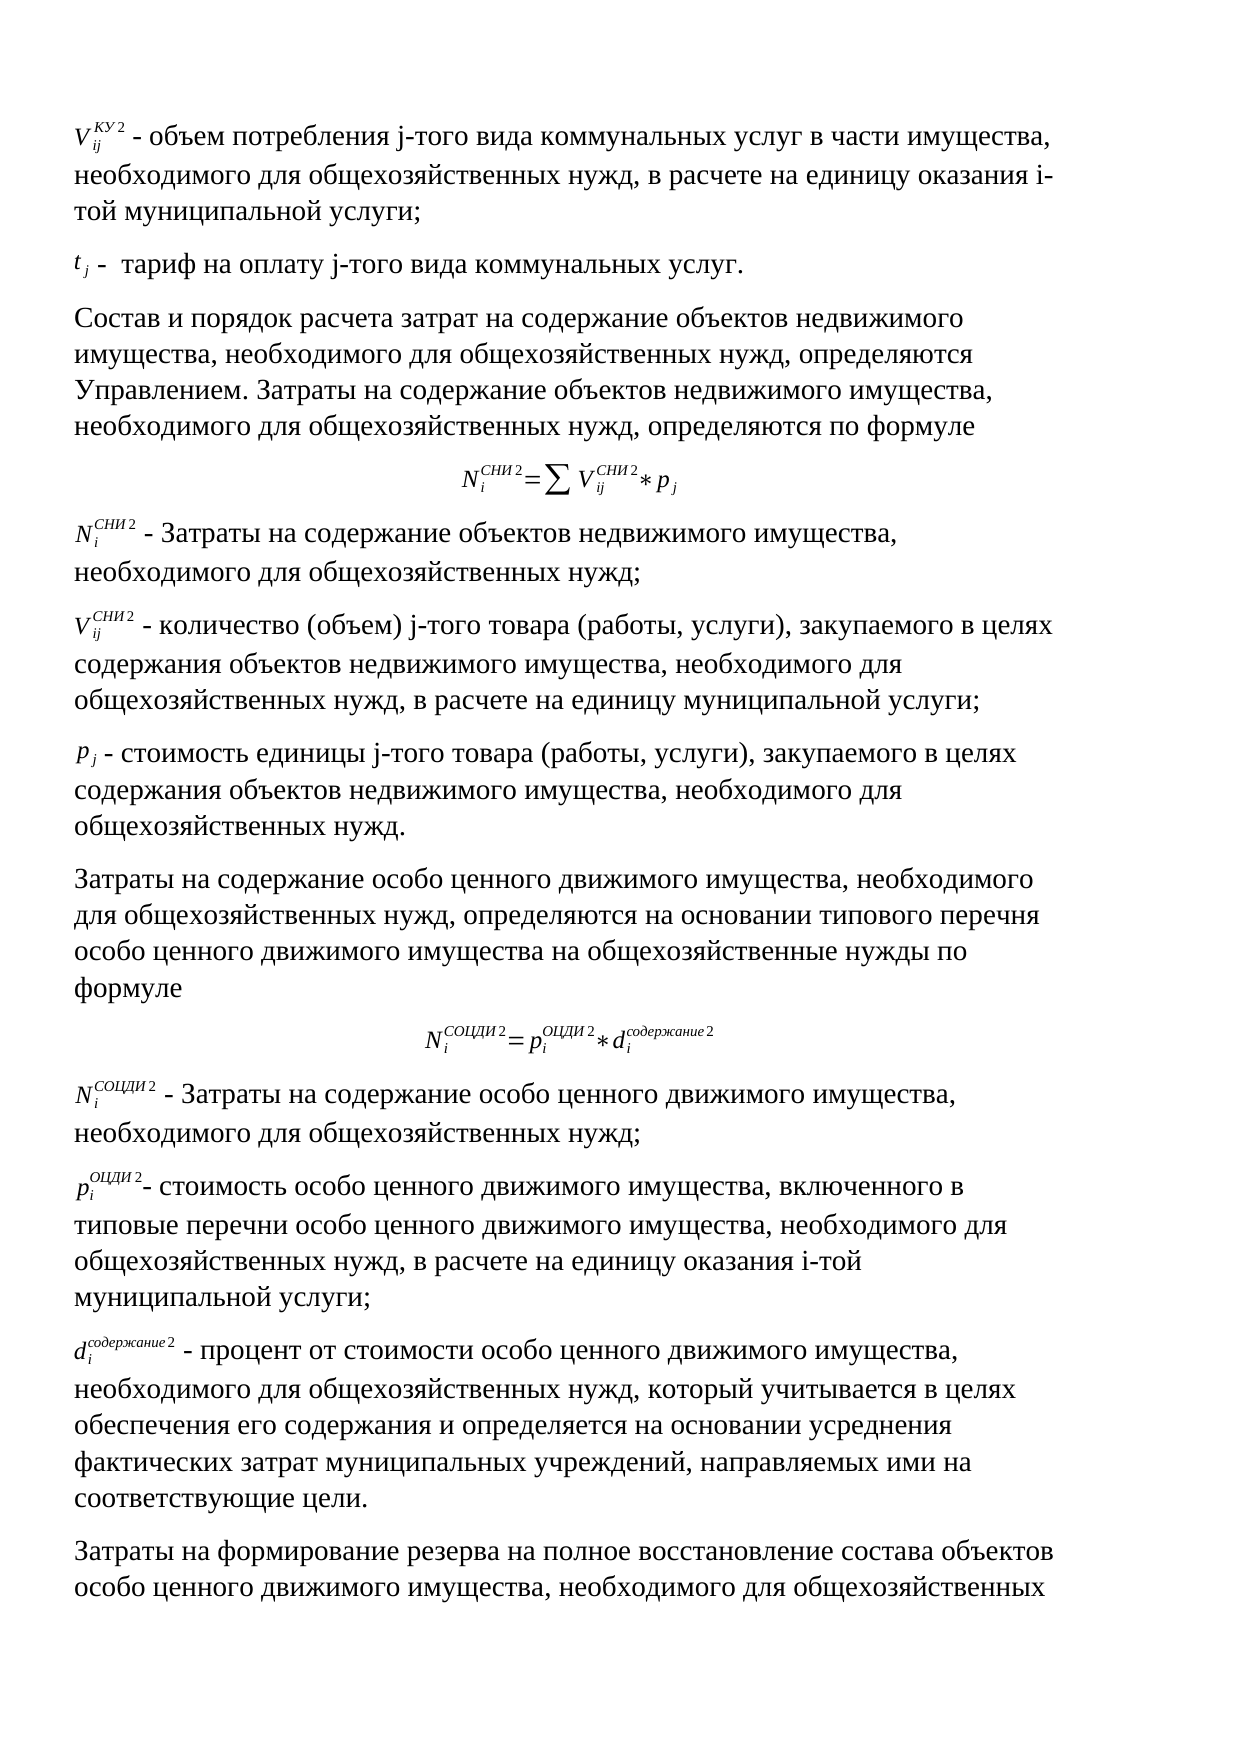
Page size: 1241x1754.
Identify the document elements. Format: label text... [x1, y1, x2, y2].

text - объем потребления j-того вида коммунальных услуг в части имущества, необходимого для общехозяйственных нужд, в расчете на единицу оказания i-той муниципальной услуги; [74, 118, 1063, 227]
text - Затраты на содержание объектов недвижимого имущества, необходимого для общехозяйственных нужд; [74, 515, 1063, 588]
text - процент от стоимости особо ценного движимого имущества, необходимого для общехозяйственных нужд, который учитывается в целях обеспечения его содержания и определяется на основании усреднения фактических затрат муниципальных учреждений, направляемых ими на соответствующие цели. [74, 1332, 1063, 1513]
text - количество (объем) j-того товара (работы, услуги), закупаемого в целях содержания объектов недвижимого имущества, необходимого для общехозяйственных нужд, в расчете на единицу муниципальной услуги; [74, 607, 1063, 716]
text - тариф на оплату j-того вида коммунальных услуг. [74, 246, 1063, 281]
text - стоимость единицы j-того товара (работы, услуги), закупаемого в целях содержания объектов недвижимого имущества, необходимого для общехозяйственных нужд. [74, 735, 1063, 842]
text Затраты на содержание особо ценного движимого имущества, необходимого для общехозяйственных нужд, определяются на основании типового перечня особо ценного движимого имущества на общехозяйственные нужды по формуле [74, 861, 1063, 1003]
text Состав и порядок расчета затрат на содержание объектов недвижимого имущества, необходимого для общехозяйственных нужд, определяются Управлением. Затраты на содержание объектов недвижимого имущества, необходимого для общехозяйственных нужд, определяются по формуле [74, 300, 1063, 442]
text - стоимость особо ценного движимого имущества, включенного в типовые перечни особо ценного движимого имущества, необходимого для общехозяйственных нужд, в расчете на единицу оказания i-той муниципальной услуги; [74, 1168, 1063, 1313]
text - Затраты на содержание особо ценного движимого имущества, необходимого для общехозяйственных нужд; [74, 1076, 1063, 1149]
